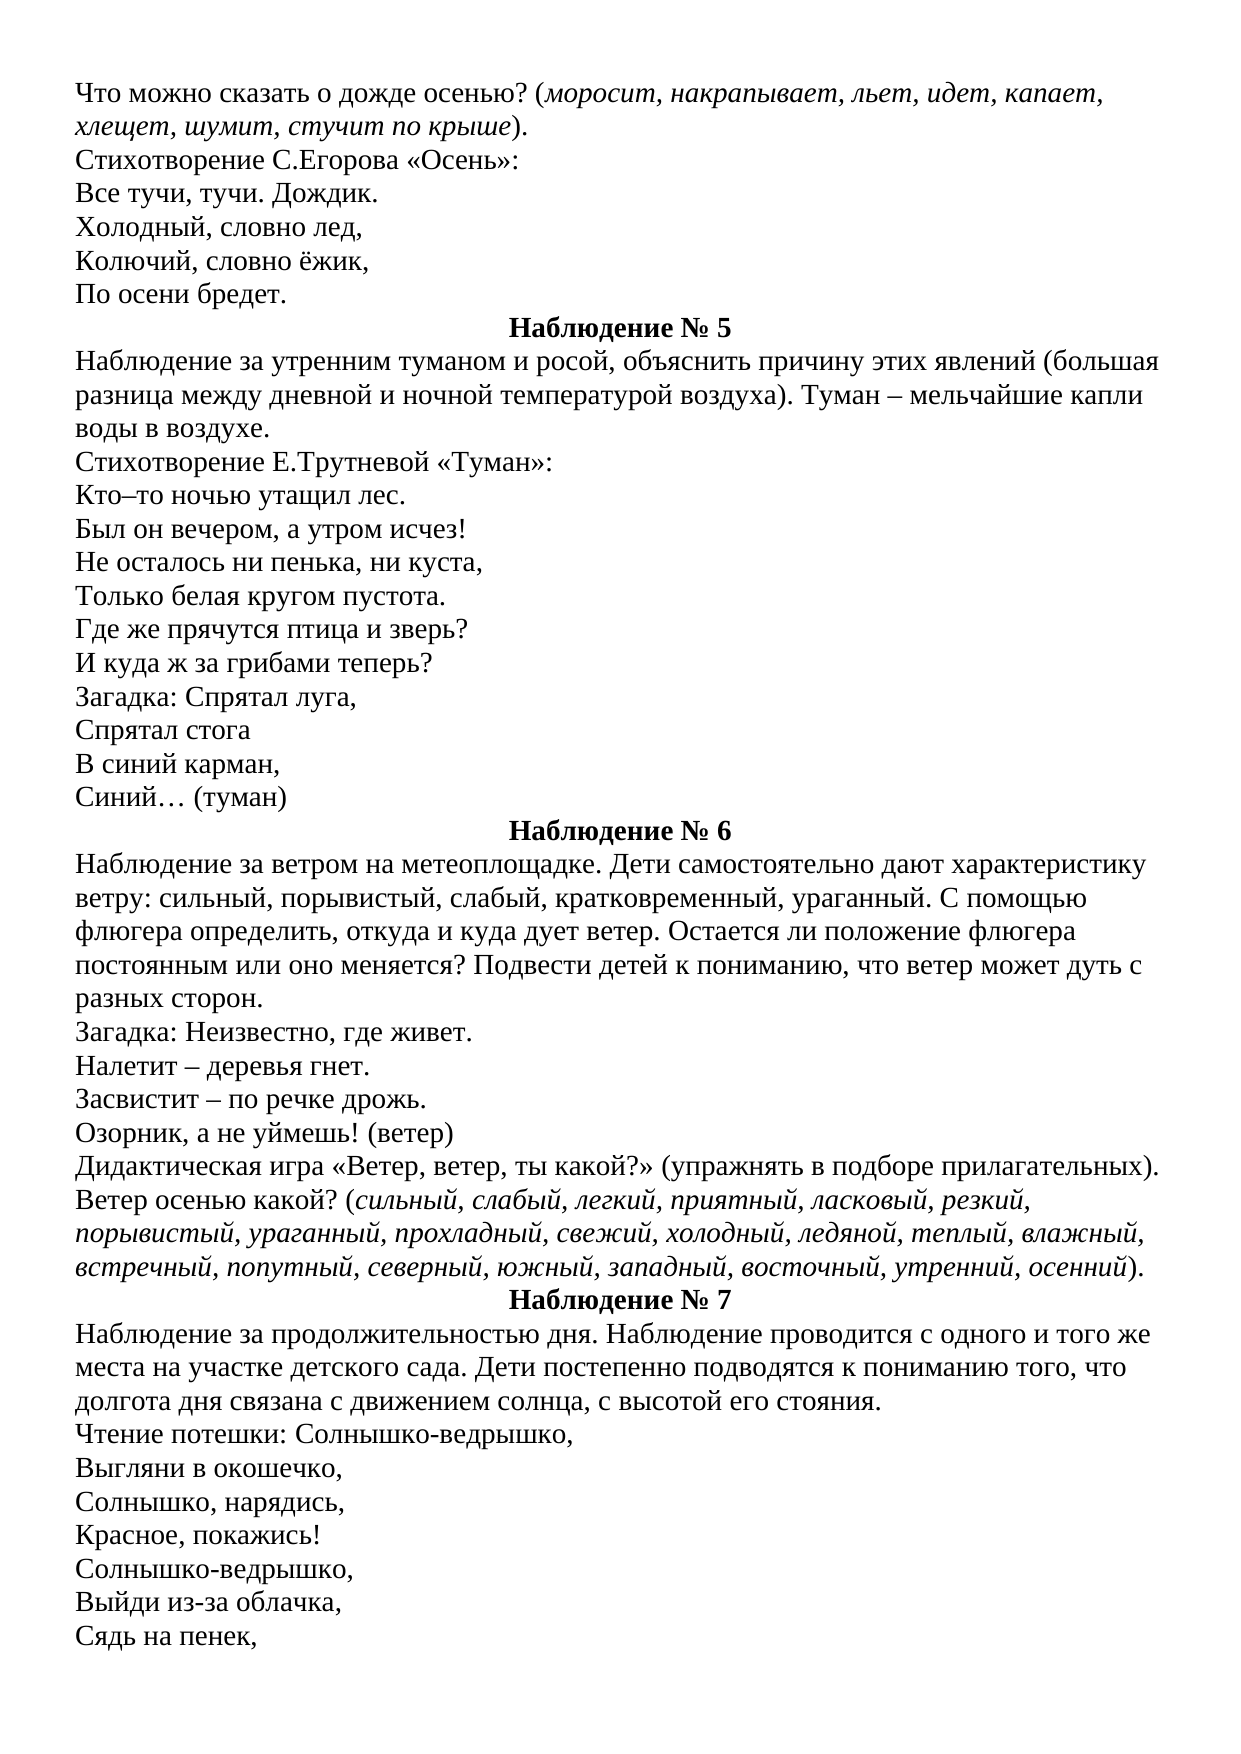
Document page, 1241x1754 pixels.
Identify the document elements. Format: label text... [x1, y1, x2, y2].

text Наблюдение за ветром на метеоплощадке. Дети самостоятельно дают характеристику ветру: сильный, порывистый, слабый, кратковременный, ураганный. С помощью флюгера определить, откуда и куда дует ветер. Остается ли положение флюгера постоянным или оно меняется? Подвести детей к пониманию, что ветер может дуть с разных сторон. [75, 846, 1165, 1014]
text Загадка: Спрятал луга, [75, 679, 1165, 712]
text Солнышко-ведрышко, [75, 1551, 1165, 1584]
text Стихотворение С.Егорова «Осень»: [75, 142, 1165, 176]
text Наблюдение № 7 [75, 1282, 1165, 1316]
text Холодный, словно лед, [75, 209, 1165, 243]
text Наблюдение № 5 [75, 310, 1165, 343]
text Что можно сказать о дожде осенью? (моросит, накрапывает, льет, идет, капает, хлещет, шумит, стучит по крыше). [75, 75, 1165, 142]
text Наблюдение за продолжительностью дня. Наблюдение проводится с одного и того же места на участке детского сада. Дети постепенно подводятся к пониманию того, что долгота дня связана с движением солнца, с высотой его стояния. [75, 1316, 1165, 1417]
text Выгляни в окошечко, [75, 1450, 1165, 1484]
text Синий… (туман) [75, 779, 1165, 813]
text Красное, покажись! [75, 1517, 1165, 1551]
text Не осталось ни пенька, ни куста, [75, 544, 1165, 578]
text Где же прячутся птица и зверь? [75, 612, 1165, 645]
text Засвистит – по речке дрожь. [75, 1081, 1165, 1115]
text По осени бредет. [75, 276, 1165, 310]
text Налетит – деревья гнет. [75, 1048, 1165, 1081]
text Все тучи, тучи. Дождик. [75, 176, 1165, 209]
text Наблюдение за утренним туманом и росой, объяснить причину этих явлений (большая разница между дневной и ночной температурой воздуха). Туман – мельчайшие капли воды в воздухе. [75, 343, 1165, 444]
text Колючий, словно ёжик, [75, 243, 1165, 276]
text Выйди из-за облачка, [75, 1584, 1165, 1618]
text Кто–то ночью утащил лес. [75, 477, 1165, 511]
text Загадка: Неизвестно, где живет. [75, 1014, 1165, 1048]
text Стихотворение Е.Трутневой «Туман»: [75, 444, 1165, 477]
text Сядь на пенек, [75, 1618, 1165, 1651]
text И куда ж за грибами теперь? [75, 645, 1165, 679]
text Наблюдение № 6 [75, 813, 1165, 846]
text Солнышко, нарядись, [75, 1484, 1165, 1517]
text В синий карман, [75, 746, 1165, 779]
text Озорник, а не уймешь! (ветер) [75, 1115, 1165, 1148]
text Был он вечером, а утром исчез! [75, 511, 1165, 544]
text Дидактическая игра «Ветер, ветер, ты какой?» (упражнять в подборе прилагательных). Ветер осенью какой? (сильный, слабый, легкий, приятный, ласковый, резкий, порывистый, ураганный, прохладный, свежий, холодный, ледяной, теплый, влажный, встречный, попутный, северный, южный, западный, восточный, утренний, осенний). [75, 1148, 1165, 1282]
text Только белая кругом пустота. [75, 578, 1165, 612]
text Спрятал стога [75, 712, 1165, 746]
text Чтение потешки: Солнышко-ведрышко, [75, 1417, 1165, 1450]
